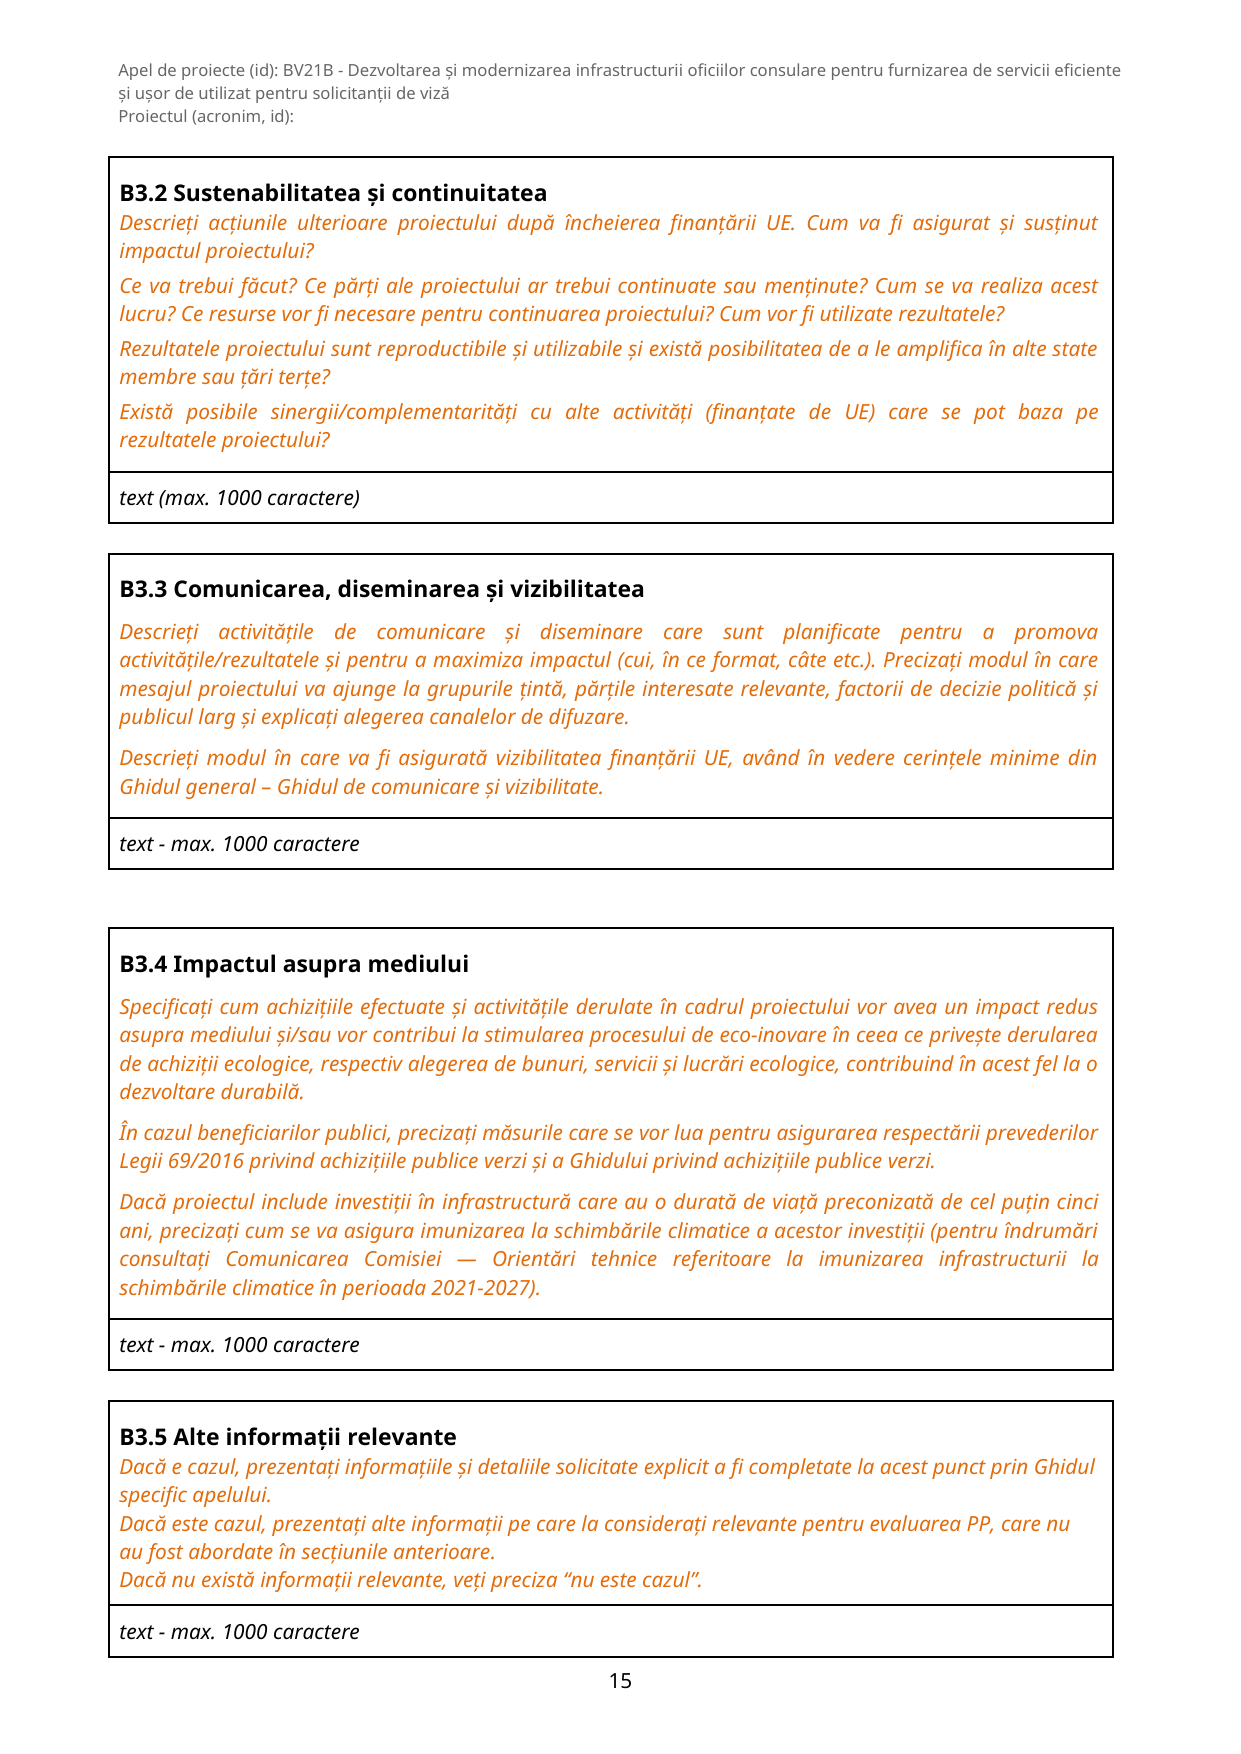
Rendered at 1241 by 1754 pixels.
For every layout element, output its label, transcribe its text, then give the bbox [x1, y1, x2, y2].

table_header B3.4 Impactul asupra mediului Specificați cum achizițiile efectuate și activitățile derulate în cadrul proiectului vor avea un impact redus asupra mediului și/sau vor contribui la stimularea procesului de eco-inovare în ceea ce privește derularea de achiziții ecologice, respectiv alegerea de bunuri, servicii și lucrări ecologice, contribuind în acest fel la o dezvoltare durabilă. În cazul beneficiarilor publici, precizați măsurile care se vor lua pentru asigurarea respectării prevederilor Legii 69/2016 privind achizițiile publice verzi și a Ghidului privind achizițiile publice verzi. Dacă proiectul include investiții în infrastructură care au o durată de viață preconizată de cel puțin cinci ani, precizați cum se va asigura imunizarea la schimbările climatice a acestor investiții (pentru îndrumări consultați Comunicarea Comisiei — Orientări tehnice referitoare la imunizarea infrastructurii la schimbările climatice în perioada 2021-2027). [110, 929, 1112, 1318]
table_cell text - max. 1000 caractere [110, 819, 1112, 868]
table_cell text - max. 1000 caractere [110, 1606, 1112, 1656]
table_header B3.3 Comunicarea, diseminarea și vizibilitatea Descrieți activitățile de comunicare și diseminare care sunt planificate pentru a promova activitățile/rezultatele și pentru a maximiza impactul (cui, în ce format, câte etc.). Precizați modul în care mesajul proiectului va ajunge la grupurile țintă, părțile interesate relevante, factorii de decizie politică și publicul larg și explicați alegerea canalelor de difuzare. Descrieți modul în care va fi asigurată vizibilitatea finanțării UE, având în vedere cerințele minime din Ghidul general – Ghidul de comunicare și vizibilitate. [110, 555, 1112, 817]
table_header B3.5 Alte informații relevante Dacă e cazul, prezentați informațiile și detaliile solicitate explicit a fi completate la acest punct prin Ghidul specific apelului. Dacă este cazul, prezentați alte informații pe care la considerați relevante pentru evaluarea PP, care nu au fost abordate în secțiunile anterioare. Dacă nu există informații relevante, veți preciza “nu este cazul”. [110, 1402, 1112, 1604]
table_cell text - max. 1000 caractere [110, 1320, 1112, 1369]
table_cell text (max. 1000 caractere) [110, 473, 1112, 522]
table_header B3.2 Sustenabilitatea și continuitatea Descrieți acțiunile ulterioare proiectului după încheierea finanțării UE. Cum va fi asigurat și susținut impactul proiectului? Ce va trebui făcut? Ce părți ale proiectului ar trebui continuate sau menținute? Cum se va realiza acest lucru? Ce resurse vor fi necesare pentru continuarea proiectului? Cum vor fi utilizate rezultatele? Rezultatele proiectului sunt reproductibile și utilizabile și există posibilitatea de a le amplifica în alte state membre sau țări terțe? Există posibile sinergii/complementarități cu alte activități (finanțate de UE) care se pot baza pe rezultatele proiectului? [110, 158, 1112, 471]
